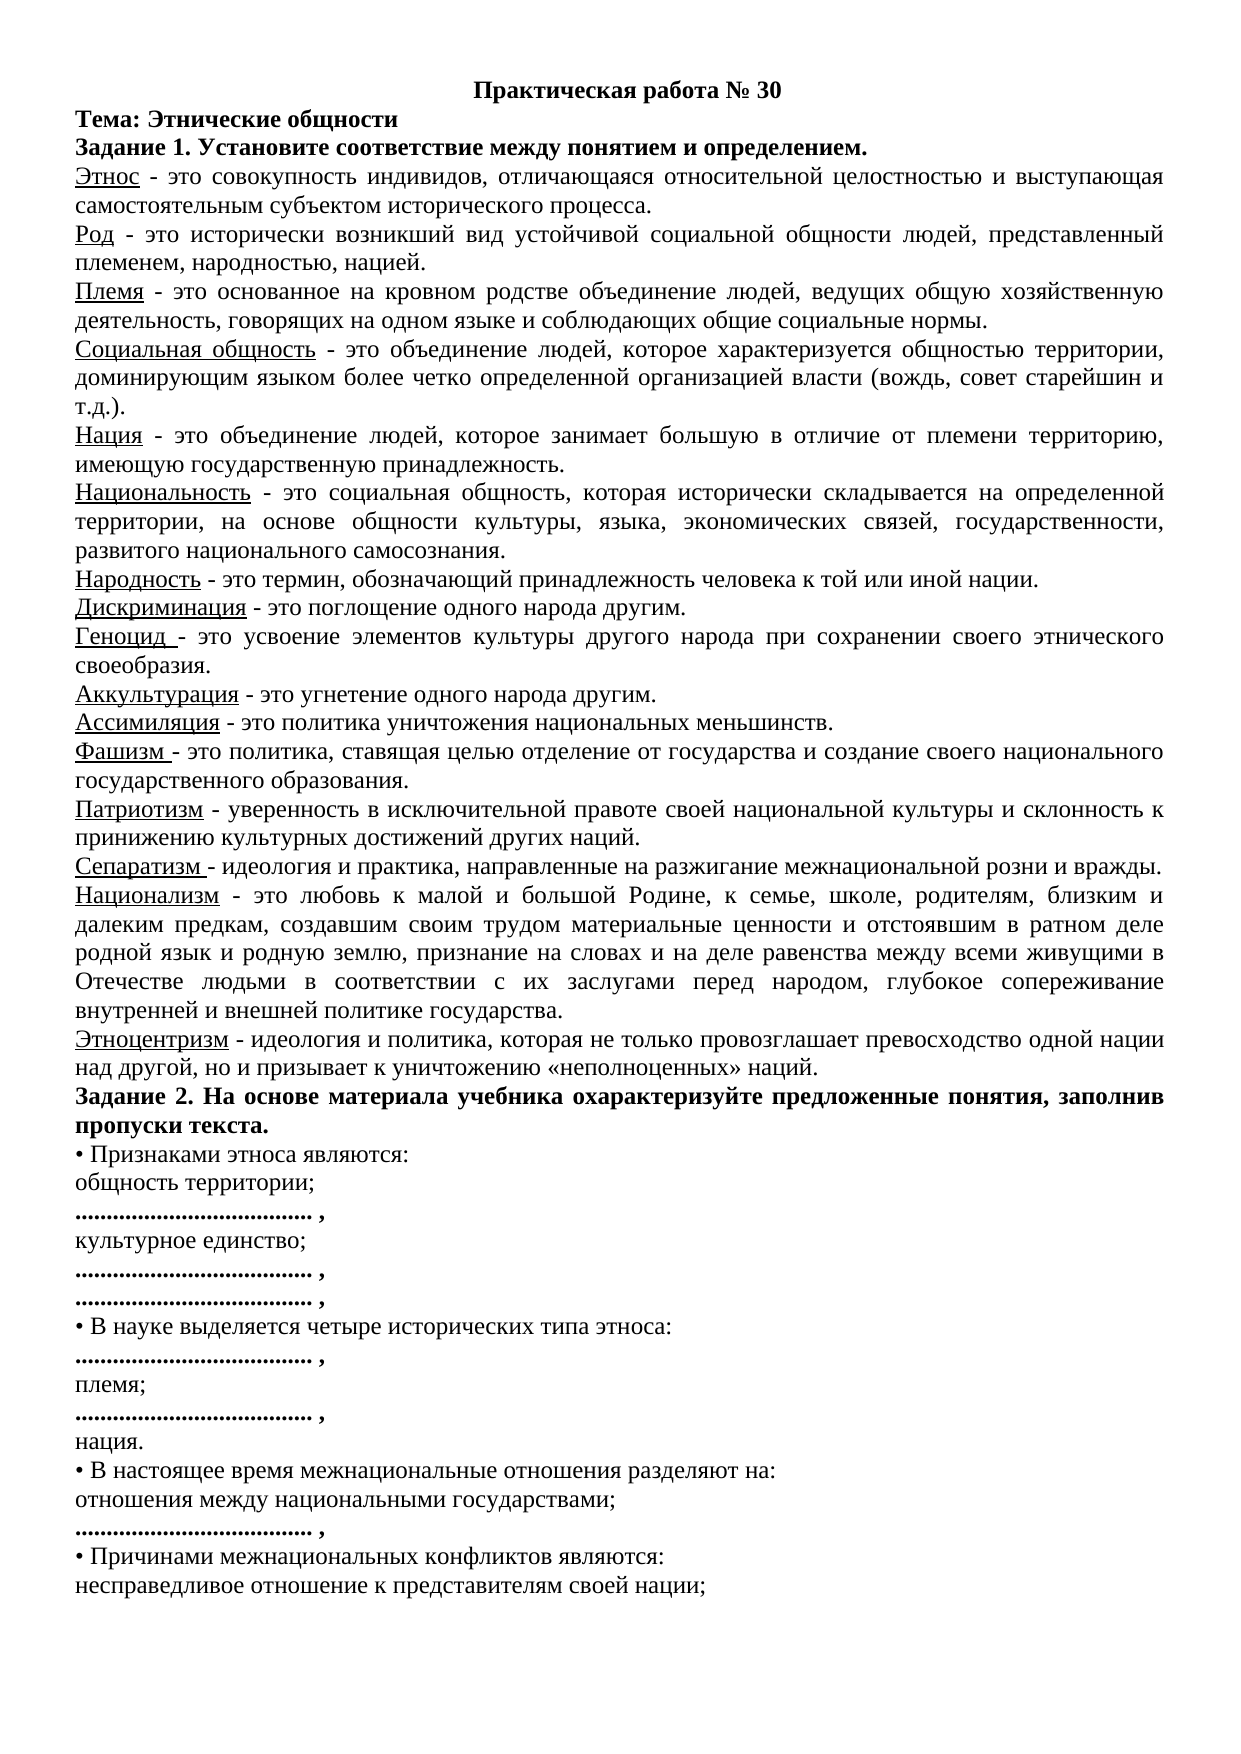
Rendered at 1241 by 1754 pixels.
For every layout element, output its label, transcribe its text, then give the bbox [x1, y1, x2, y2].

text • В настоящее время межнациональные отношения разделяют на: [75, 1455, 1165, 1484]
text нация. [75, 1426, 1165, 1455]
text Этноцентризм - идеология и политика, которая не только провозглашает превосходство одной нации над другой, но и призывает к уничтожению «неполноценных» наций. [75, 1024, 1165, 1081]
text ...................................... , [75, 1397, 1165, 1426]
text Национализм - это любовь к малой и большой Родине, к семье, школе, родителям, близким и далеким предкам, создавшим своим трудом материальные ценности и отстоявшим в ратном деле родной язык и родную землю, признание на словах и на деле равенства между всеми живущими в Отечестве людьми в соответствии с их заслугами перед народом, глубокое сопереживание внутренней и внешней политике государства. [75, 880, 1165, 1024]
text • Признаками этноса являются: [75, 1139, 1165, 1167]
text Народность - это термин, обозначающий принадлежность человека к той или иной нации. [75, 564, 1165, 592]
text Задание 1. Установите соответствие между понятием и определением. [75, 132, 1165, 161]
text Социальная общность - это объединение людей, которое характеризуется общностью территории, доминирующим языком более четко определенной организацией власти (вождь, совет старейшин и т.д.). [75, 334, 1165, 420]
text Ассимиляция - это политика уничтожения национальных меньшинств. [75, 707, 1165, 736]
text Национальность - это социальная общность, которая исторически складывается на определенной территории, на основе общности культуры, языка, экономических связей, государственности, развитого национального самосознания. [75, 477, 1165, 564]
text Практическая работа № 30 [75, 75, 1165, 104]
text Этнос - это совокупность индивидов, отличающаяся относительной целостностью и выступающая самостоятельным субъектом исторического процесса. [75, 161, 1165, 219]
text Патриотизм - уверенность в исключительной правоте своей национальной культуры и склонность к принижению культурных достижений других наций. [75, 794, 1165, 851]
text Дискриминация - это поглощение одного народа другим. [75, 592, 1165, 621]
text Аккультурация - это угнетение одного народа другим. [75, 679, 1165, 707]
text отношения между национальными государствами; [75, 1484, 1165, 1512]
text • В науке выделяется четыре исторических типа этноса: [75, 1311, 1165, 1340]
text общность территории; [75, 1167, 1165, 1196]
text ...................................... , [75, 1254, 1165, 1282]
text Сепаратизм - идеология и практика, направленные на разжигание межнациональной розни и вражды. [75, 851, 1165, 880]
text культурное единство; [75, 1225, 1165, 1254]
text Фашизм - это политика, ставящая целью отделение от государства и создание своего национального государственного образования. [75, 736, 1165, 794]
text • Причинами межнациональных конфликтов являются: [75, 1541, 1165, 1570]
text Род - это исторически возникший вид устойчивой социальной общности людей, представленный племенем, народностью, нацией. [75, 219, 1165, 276]
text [75, 1512, 1165, 1541]
text племя; [75, 1369, 1165, 1397]
text Племя - это основанное на кровном родстве объединение людей, ведущих общую хозяйственную деятельность, говорящих на одном языке и соблюдающих общие социальные нормы. [75, 276, 1165, 334]
text Задание 2. На основе материала учебника охарактеризуйте предложенные понятия, заполнив пропуски текста. [75, 1081, 1165, 1139]
text ...................................... , [75, 1196, 1165, 1225]
text Геноцид - это усвоение элементов культуры другого народа при сохранении своего этнического своеобразия. [75, 621, 1165, 679]
text Нация - это объединение людей, которое занимает большую в отличие от племени территорию, имеющую государственную принадлежность. [75, 420, 1165, 477]
text несправедливое отношение к представителям своей нации; [75, 1570, 1165, 1599]
text Тема: Этнические общности [75, 104, 1165, 132]
text ...................................... , [75, 1282, 1165, 1311]
text ...................................... , [75, 1340, 1165, 1369]
